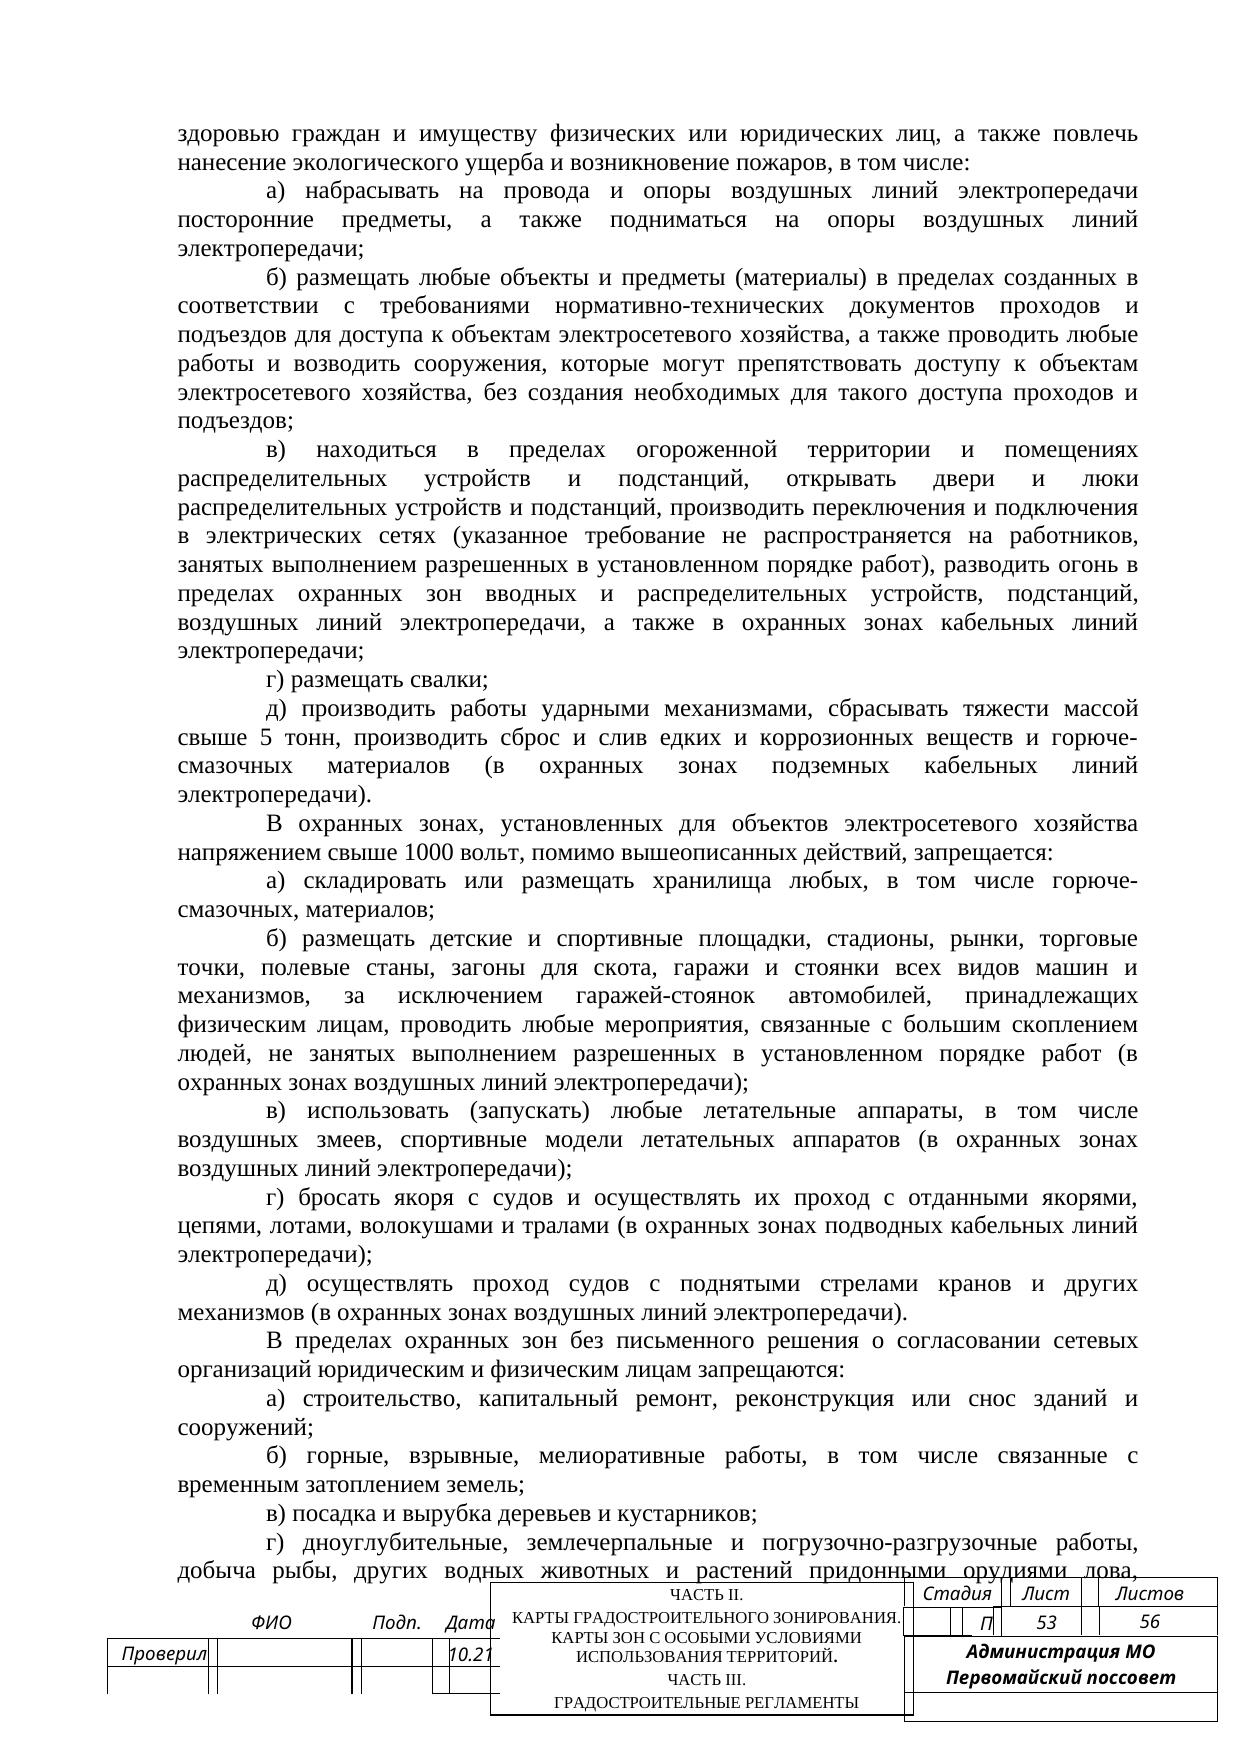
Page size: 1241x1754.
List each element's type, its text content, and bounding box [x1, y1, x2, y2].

text б) горные, взрывные, мелиоративные работы, в том числе связанные с временным затоплением земель; [177, 1441, 1139, 1498]
text б) размещать любые объекты и предметы (материалы) в пределах созданных в соответствии с требованиями нормативно-технических документов проходов и подъездов для доступа к объектам электросетевого хозяйства, а также проводить любые работы и возводить сооружения, которые могут препятствовать доступу к объектам электросетевого хозяйства, без создания необходимых для такого доступа проходов и подъездов; [177, 262, 1139, 434]
text а) складировать или размещать хранилища любых, в том числе горюче-смазочных, материалов; [177, 866, 1139, 923]
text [177, 118, 1139, 176]
text а) набрасывать на провода и опоры воздушных линий электропередачи посторонние предметы, а также подниматься на опоры воздушных линий электропередачи; [177, 176, 1139, 262]
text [177, 1527, 1139, 1584]
text а) строительство, капитальный ремонт, реконструкция или снос зданий и сооружений; [177, 1383, 1139, 1441]
text б) размещать детские и спортивные площадки, стадионы, рынки, торговые точки, полевые станы, загоны для скота, гаражи и стоянки всех видов машин и механизмов, за исключением гаражей-стоянок автомобилей, принадлежащих физическим лицам, проводить любые мероприятия, связанные с большим скоплением людей, не занятых выполнением разрешенных в установленном порядке работ (в охранных зонах воздушных линий электропередачи); [177, 923, 1139, 1096]
text в) использовать (запускать) любые летательные аппараты, в том числе воздушных змеев, спортивные модели летательных аппаратов (в охранных зонах воздушных линий электропередачи); [177, 1096, 1139, 1182]
text г) размещать свалки; [177, 664, 1139, 693]
text д) производить работы ударными механизмами, сбрасывать тяжести массой свыше 5 тонн, производить сброс и слив едких и коррозионных веществ и горюче-смазочных материалов (в охранных зонах подземных кабельных линий электропередачи). [177, 693, 1139, 808]
text в) посадка и вырубка деревьев и кустарников; [177, 1498, 1139, 1527]
text в) находиться в пределах огороженной территории и помещениях распределительных устройств и подстанций, открывать двери и люки распределительных устройств и подстанций, производить переключения и подключения в электрических сетях (указанное требование не распространяется на работников, занятых выполнением разрешенных в установленном порядке работ), разводить огонь в пределах охранных зон вводных и распределительных устройств, подстанций, воздушных линий электропередачи, а также в охранных зонах кабельных линий электропередачи; [177, 434, 1139, 664]
text д) осуществлять проход судов с поднятыми стрелами кранов и других механизмов (в охранных зонах воздушных линий электропередачи). [177, 1268, 1139, 1326]
text г) бросать якоря с судов и осуществлять их проход с отданными якорями, цепями, лотами, волокушами и тралами (в охранных зонах подводных кабельных линий электропередачи); [177, 1182, 1139, 1268]
text В пределах охранных зон без письменного решения о согласовании сетевых организаций юридическим и физическим лицам запрещаются: [177, 1326, 1139, 1383]
text В охранных зонах, установленных для объектов электросетевого хозяйства напряжением свыше 1000 вольт, помимо вышеописанных действий, запрещается: [177, 808, 1139, 866]
